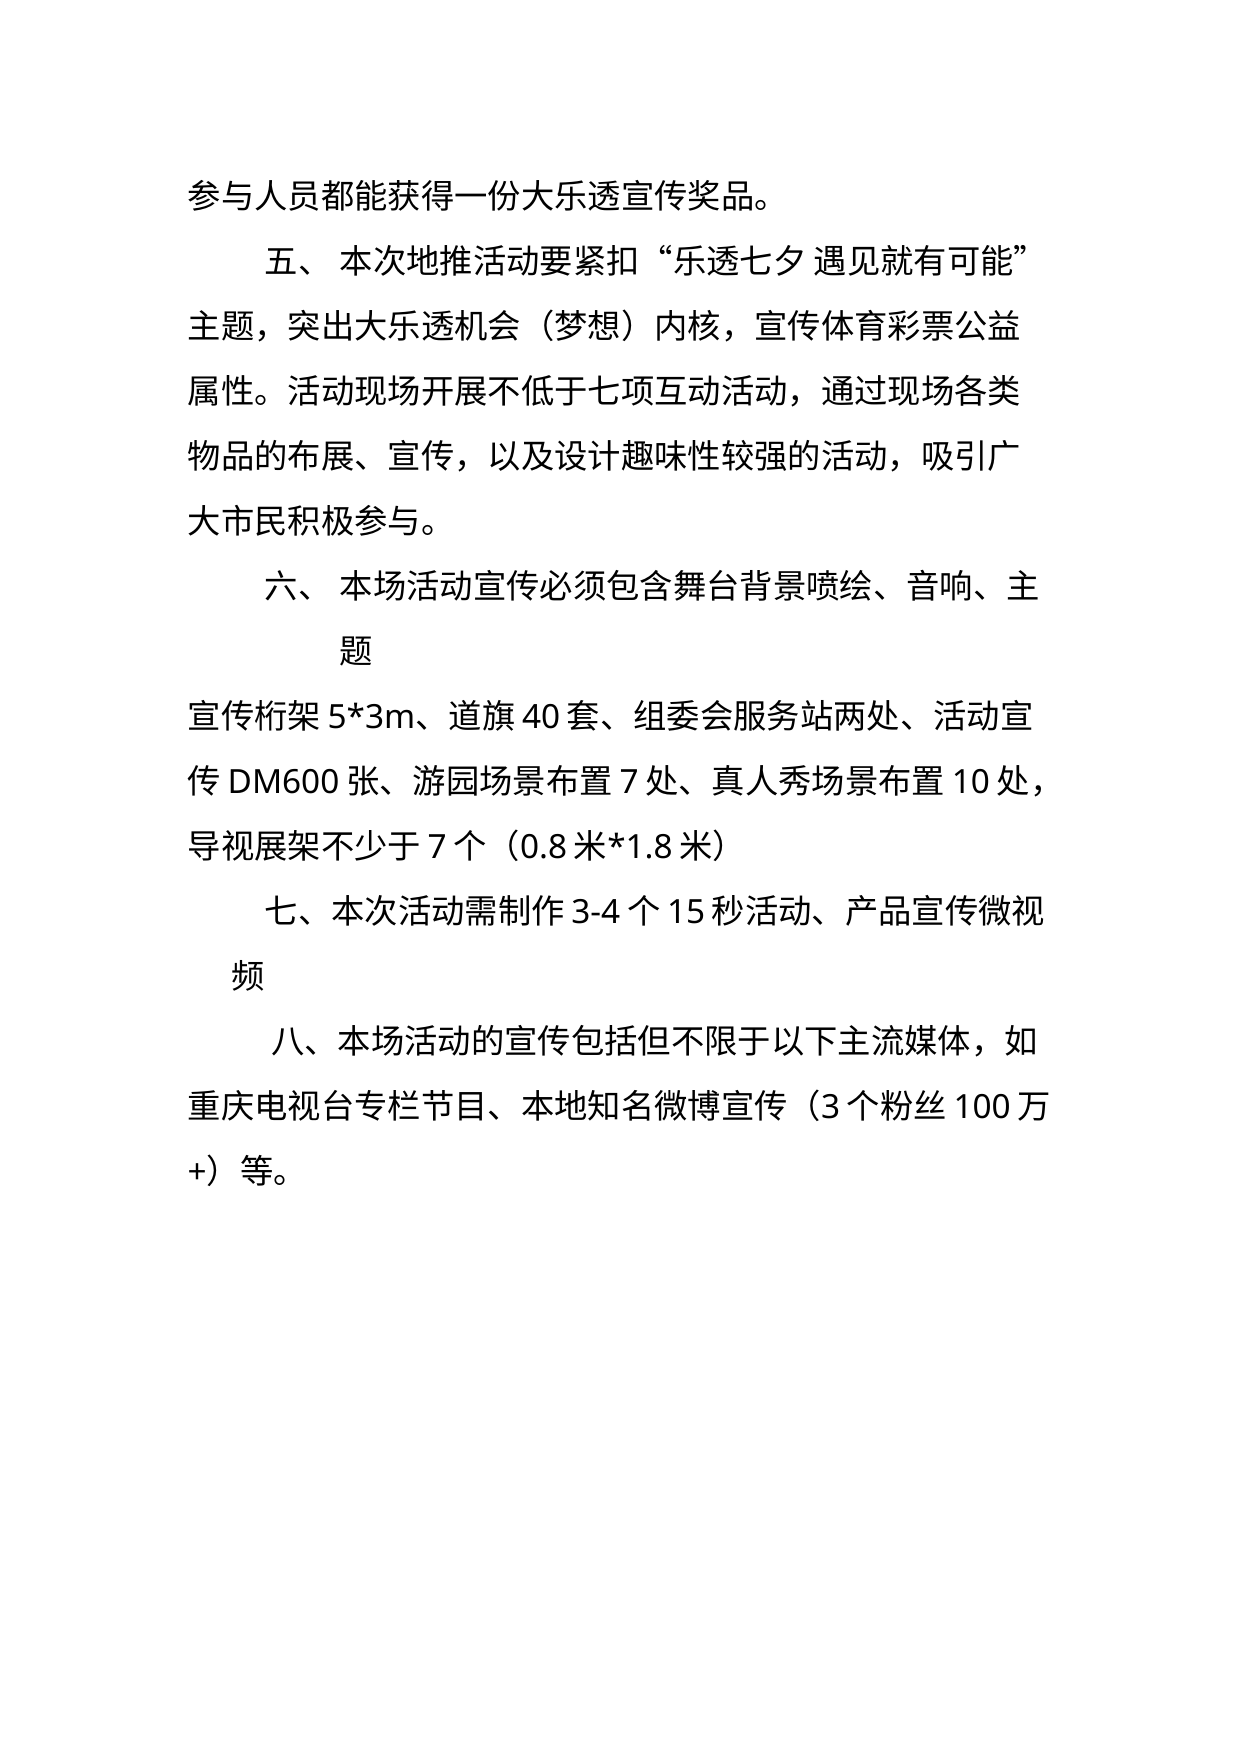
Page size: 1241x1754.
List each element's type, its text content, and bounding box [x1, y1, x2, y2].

list 本场活动宣传必须包含舞台背景喷绘、音响、主题 [264, 552, 1053, 682]
text 七、本次活动需制作3-4个15秒活动、产品宣传微视频 [231, 877, 1053, 1007]
list 本次地推活动要紧扣“乐透七夕 遇见就有可能” [264, 227, 1053, 292]
text 八、本场活动的宣传包括但不限于以下主流媒体，如重庆电视台专栏节目、本地知名微博宣传（3个粉丝100万+）等。 [187, 1007, 1053, 1202]
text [187, 162, 1053, 227]
text 主题，突出大乐透机会（梦想）内核，宣传体育彩票公益属性。活动现场开展不低于七项互动活动，通过现场各类物品的布展、宣传，以及设计趣味性较强的活动，吸引广大市民积极参与。 [187, 292, 1053, 552]
text 宣传桁架5*3m、道旗40套、组委会服务站两处、活动宣传DM600张、游园场景布置7处、真人秀场景布置10处，导视展架不少于7个（0.8米*1.8米） [187, 682, 1053, 877]
